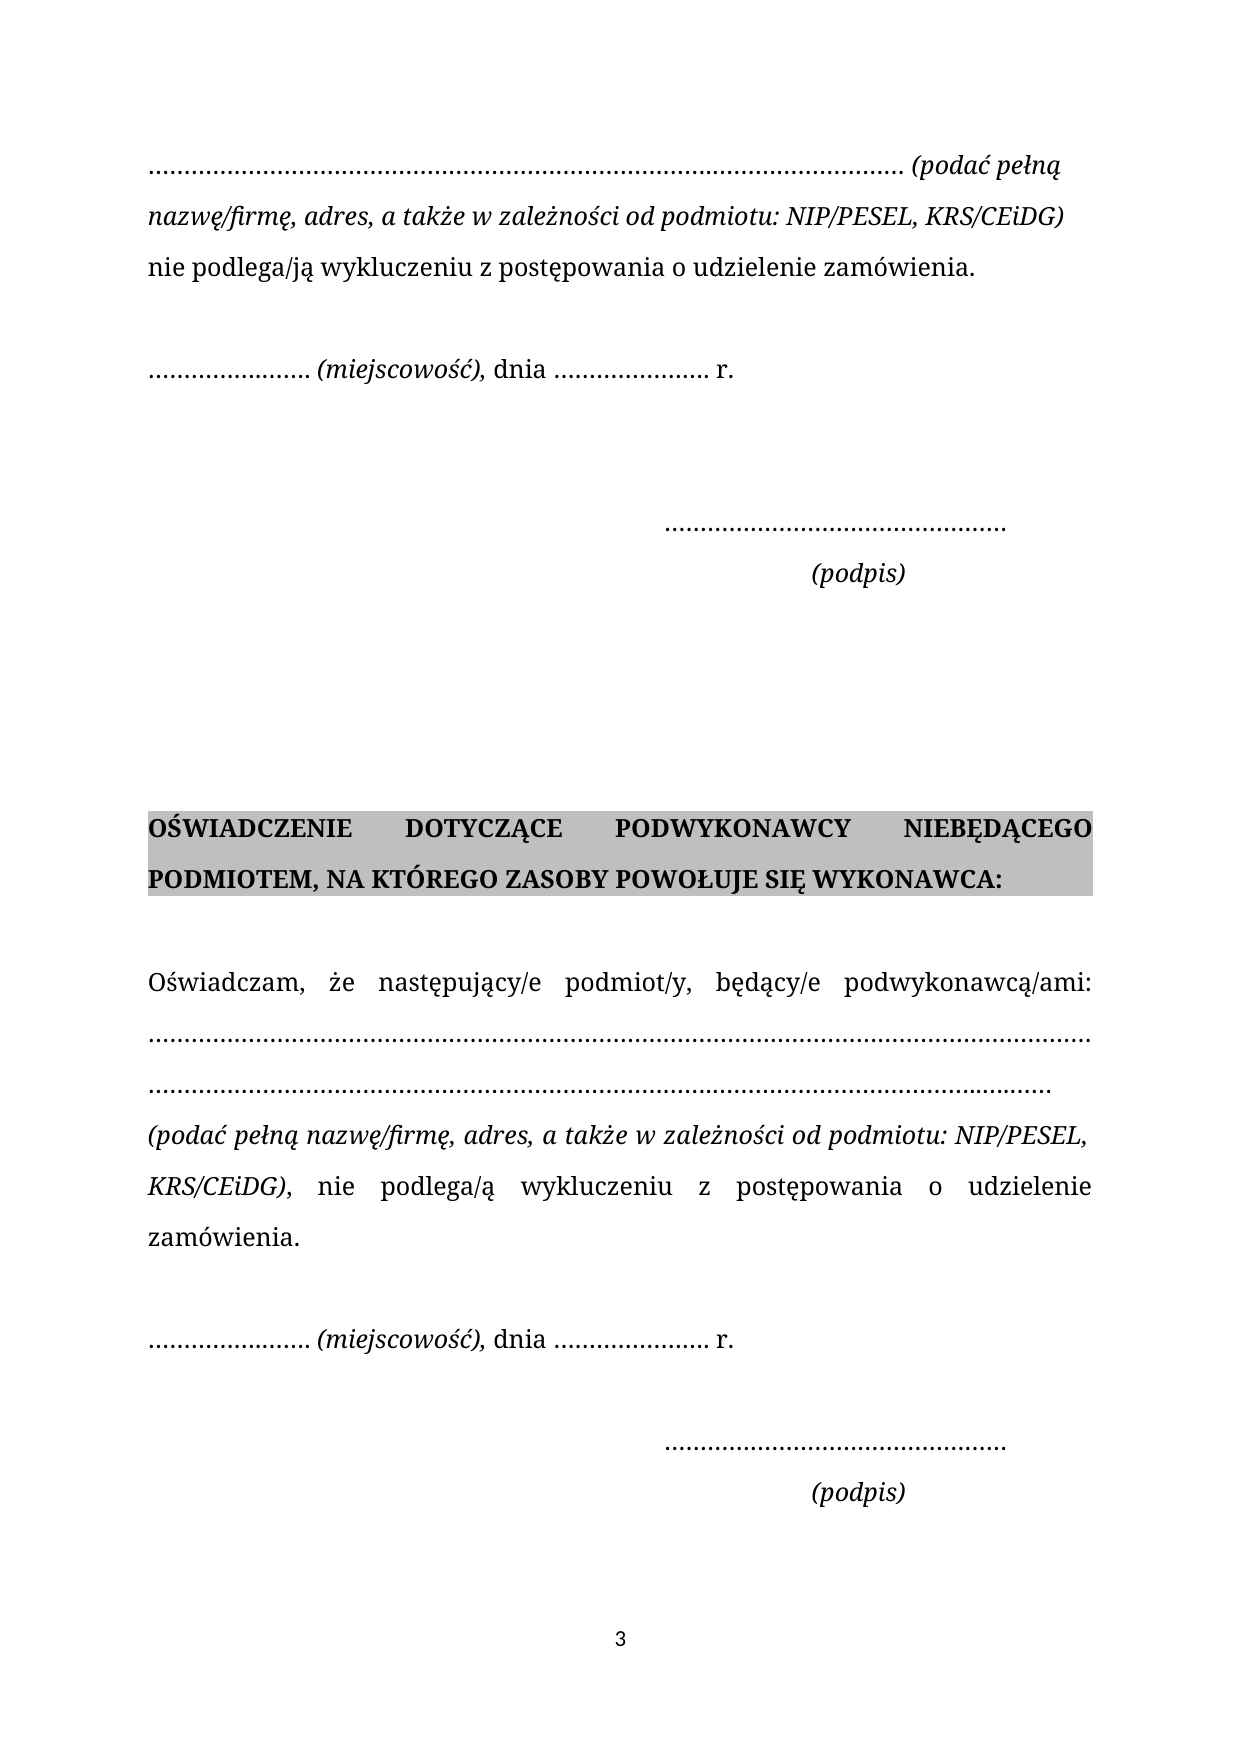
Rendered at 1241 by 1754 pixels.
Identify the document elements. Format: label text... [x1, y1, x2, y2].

text ………………………………………… [148, 1424, 1093, 1458]
text …………….……. (miejscowość), dnia …………………. r. [148, 352, 1093, 386]
text Oświadczam, że następujący/e podmiot/y, będący/e podwykonawcą/ami: ………………………………………………………………………………………………………………………………………………………………………………………….………………………………..….…… (podać pełną nazwę/firmę, adres, a także w zależności od podmiotu: NIP/PESEL, KRS/CEiDG), nie podlega/ą wykluczeniu z postępowania o udzielenie zamówienia. [148, 964, 1093, 1253]
text (podpis) [738, 556, 1093, 590]
text (podpis) [738, 1475, 1093, 1509]
text ………………………………………… [148, 505, 1093, 539]
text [148, 148, 1093, 284]
text …………….……. (miejscowość), dnia …………………. r. [148, 1322, 1093, 1356]
text OŚWIADCZENIE DOTYCZĄCE PODWYKONAWCY NIEBĘDĄCEGO PODMIOTEM, NA KTÓREGO ZASOBY POWOŁUJE SIĘ WYKONAWCA: [148, 811, 1093, 896]
